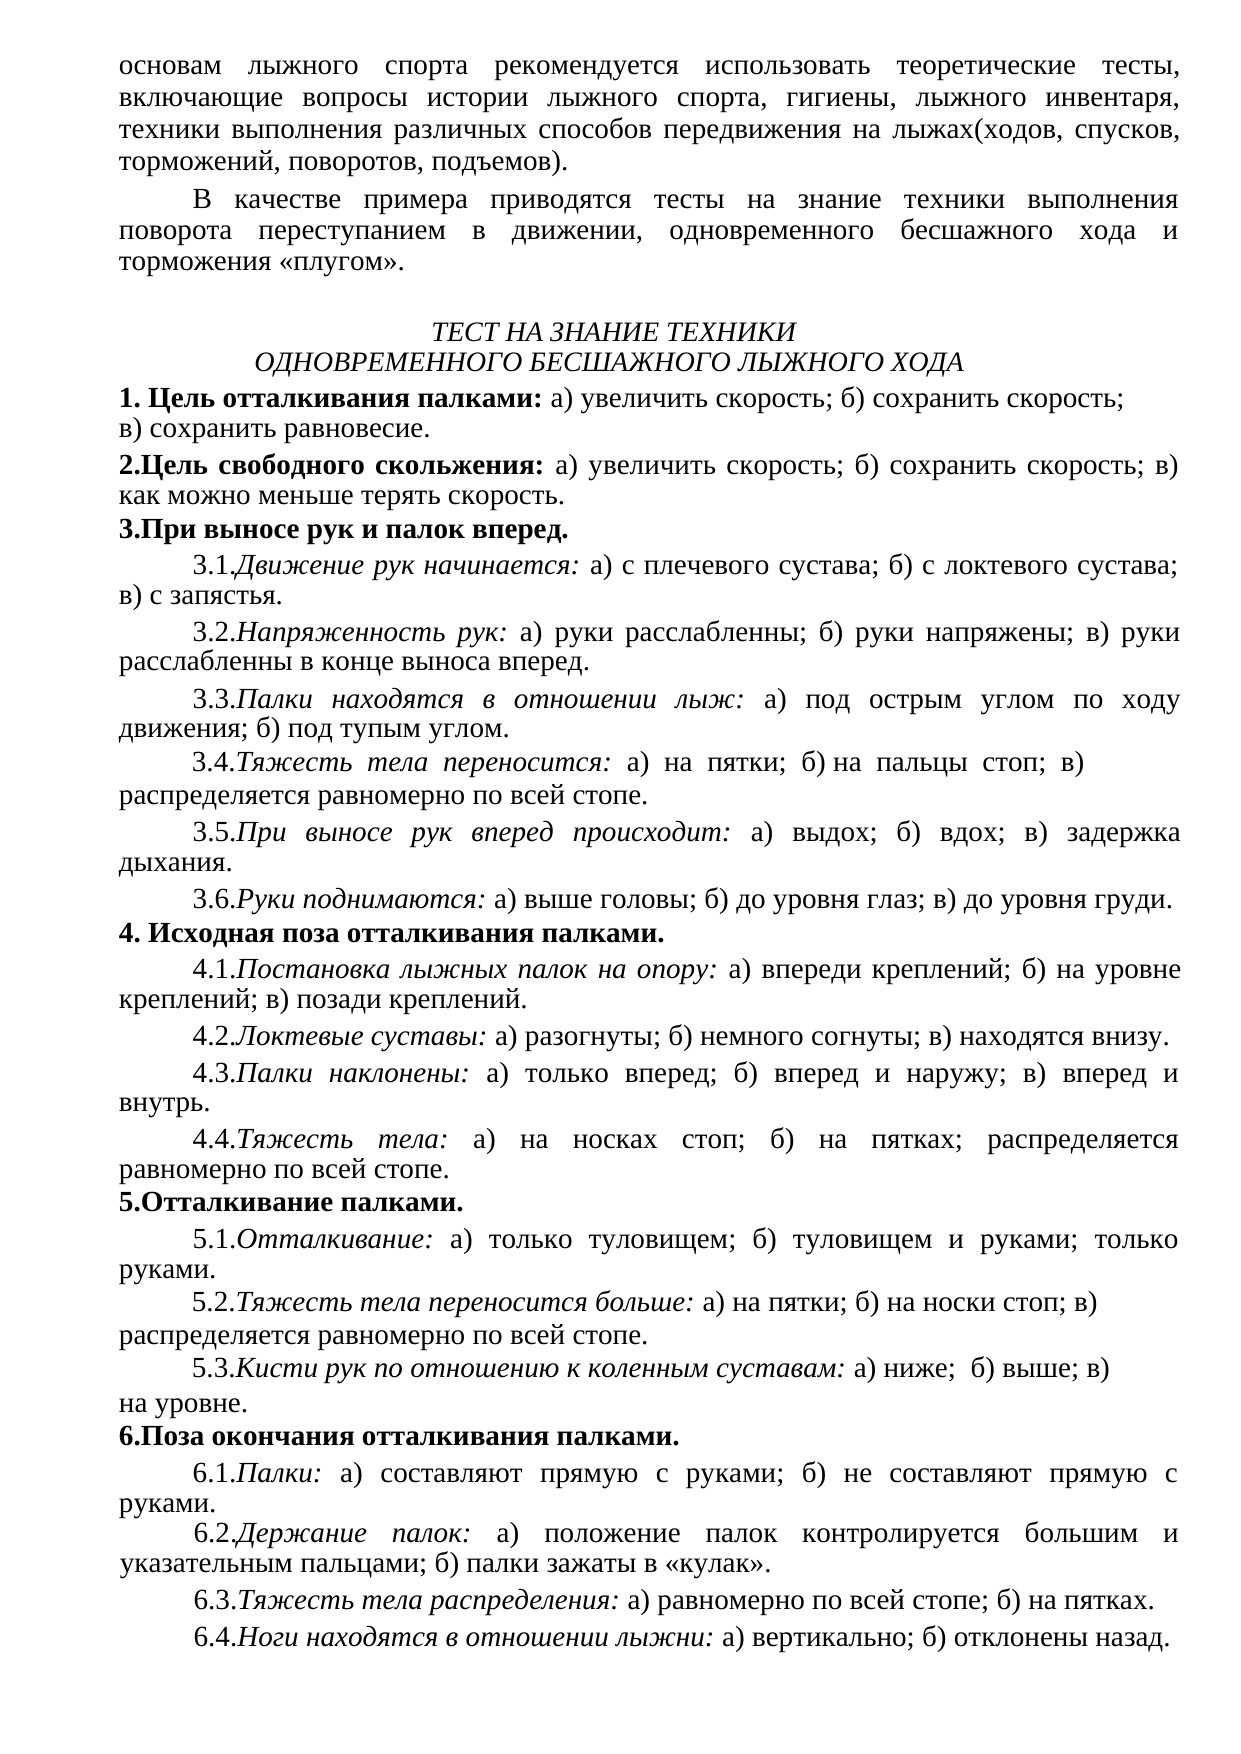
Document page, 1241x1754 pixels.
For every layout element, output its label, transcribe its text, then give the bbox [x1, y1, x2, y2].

text 4.3.Палки наклонены: а) только вперед; б) вперед и наружу; в) вперед и внутрь. [119, 1058, 1179, 1118]
text 5.2.Тяжесть тела переносится больше: а) на пятки; б) на носки стоп; в) [192, 1285, 1181, 1318]
text 6.4.Ноги находятся в отношении лыжни: а) вертикально; б) отклонены назад. [119, 1622, 1181, 1652]
text 2.Цель свободного скольжения: а) увеличить скорость; б) сохранить скорость; в) как можно меньше терять скорость. [119, 451, 1179, 510]
text распределяется равномерно по всей стопе. [119, 778, 1181, 811]
text 6.3.Тяжесть тела распределения: а) равномерно по всей стопе; б) на пятках. [119, 1586, 1181, 1616]
text 6.Поза окончания отталкивания палками. [119, 1419, 1181, 1452]
text 1. Цель отталкивания палками: а) увеличить скорость; б) сохранить скорость; [119, 384, 1181, 414]
text 5.3.Кисти рук по отношению к коленным суставам: а) ниже; б) выше; в) [192, 1351, 1181, 1384]
text в) сохранить равновесие. [119, 414, 1181, 443]
text 3.2.Напряженность рук: а) руки расслабленны; б) руки напряжены; в) руки расслабленны в конце выноса вперед. [119, 617, 1181, 677]
text 5.1.Отталкивание: а) только туловищем; б) туловищем и руками; только руками. [119, 1225, 1179, 1285]
text 3.6.Руки поднимаются: а) выше головы; б) до уровня глаз; в) до уровня груди. [119, 884, 1179, 914]
text основам лыжного спорта рекомендуется использовать теоретические тесты, включающие вопросы истории лыжного спорта, гигиены, лыжного инвентаря, техники выполнения различных способов передвижения на лыжах(ходов, спусков, торможений, поворотов, подъемов). [119, 49, 1181, 176]
text на уровне. [119, 1385, 1181, 1418]
text ТЕСТ НА ЗНАНИЕ ТЕХНИКИ ОДНОВРЕМЕННОГО БЕСШАЖНОГО ЛЫЖНОГО ХОДА [254, 317, 1044, 377]
text 3.1.Движение рук начинается: а) с плечевого сустава; б) с локтевого сустава; в) с запястья. [119, 551, 1179, 611]
text 4.2.Локтевые суставы: а) разогнуты; б) немного согнуты; в) находятся внизу. [119, 1021, 1179, 1051]
text 6.2.Держание палок: а) положение палок контролируется большим и указательным пальцами; б) палки зажаты в «кулак». [119, 1518, 1179, 1579]
text 4.4.Тяжесть тела: а) на носках стоп; б) на пятках; распределяется равномерно по всей стопе. [119, 1125, 1179, 1184]
text 6.1.Палки: а) составляют прямую с руками; б) не составляют прямую с руками. [119, 1458, 1179, 1518]
text 3.5.При выносе рук вперед происходит: а) выдох; б) вдох; в) задержка дыхания. [119, 818, 1181, 877]
text 4.1.Постановка лыжных палок на опору: а) впереди креплений; б) на уровне креплений; в) позади креплений. [119, 955, 1181, 1014]
text 3.4.Тяжесть тела переносится: а) на пятки; б) на пальцы стоп; в) [192, 744, 1181, 778]
text 3.При выносе рук и палок вперед. [119, 511, 1181, 544]
text 3.3.Палки находятся в отношении лыж: а) под острым углом по ходу движения; б) под тупым углом. [119, 684, 1181, 744]
text 5.Отталкивание палками. [119, 1185, 1181, 1218]
text распределяется равномерно по всей стопе. [119, 1318, 1181, 1351]
text 4. Исходная поза отталкивания палками. [119, 915, 1181, 948]
text В качестве примера приводятся тесты на знание техники выполнения поворота переступанием в движении, одновременного бесшажного хода и торможения «плугом». [119, 183, 1179, 277]
